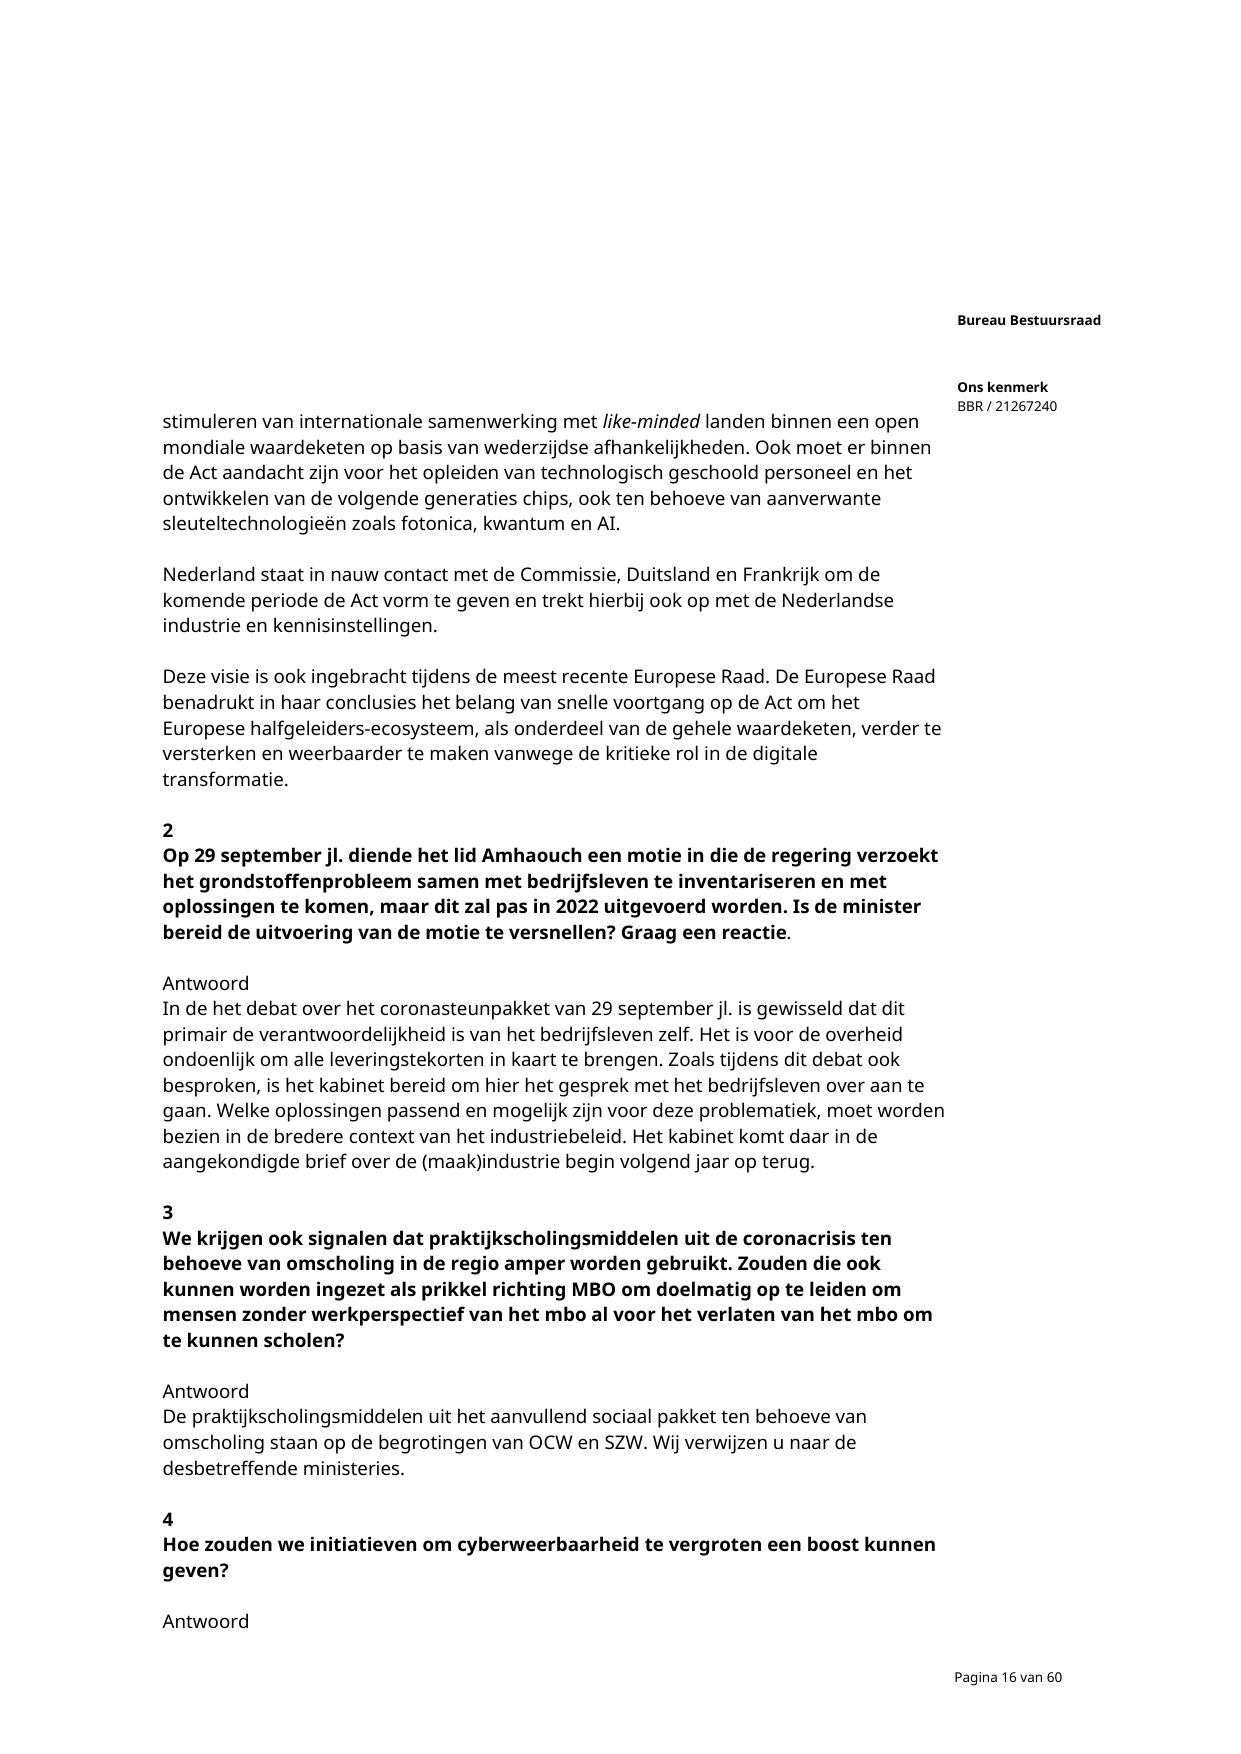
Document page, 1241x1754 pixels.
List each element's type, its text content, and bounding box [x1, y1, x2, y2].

text Deze visie is ook ingebracht tijdens de meest recente Europese Raad. De Europese Raad benadrukt in haar conclusies het belang van snelle voortgang op de Act om het Europese halfgeleiders-ecosysteem, als onderdeel van de gehele waardeketen, verder te versterken en weerbaarder te maken vanwege de kritieke rol in de digitale transformatie. [162, 664, 947, 791]
text 4 [162, 1506, 947, 1531]
text Nederland staat in nauw contact met de Commissie, Duitsland en Frankrijk om de komende periode de Act vorm te geven en trekt hierbij ook op met de Nederlandse industrie en kennisinstellingen. [162, 562, 947, 638]
text We krijgen ook signalen dat praktijkscholingsmiddelen uit de coronacrisis ten behoeve van omscholing in de regio amper worden gebruikt. Zouden die ook kunnen worden ingezet als prikkel richting MBO om doelmatig op te leiden om mensen zonder werkperspectief van het mbo al voor het verlaten van het mbo om te kunnen scholen? [162, 1225, 947, 1353]
text Antwoord [162, 970, 947, 996]
text Antwoord [162, 1378, 947, 1404]
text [162, 408, 947, 536]
text Op 29 september jl. diende het lid Amhaouch een motie in die de regering verzoekt het grondstoffenprobleem samen met bedrijfsleven te inventariseren en met oplossingen te komen, maar dit zal pas in 2022 uitgevoerd worden. Is de minister bereid de uitvoering van de motie te versnellen? Graag een reactie. [162, 842, 947, 944]
text Antwoord [162, 1608, 947, 1633]
text De praktijkscholingsmiddelen uit het aanvullend sociaal pakket ten behoeve van omscholing staan op de begrotingen van OCW en SZW. Wij verwijzen u naar de desbetreffende ministeries. [162, 1404, 947, 1480]
text 2 [162, 817, 947, 842]
text 3 [162, 1200, 947, 1225]
text In de het debat over het coronasteunpakket van 29 september jl. is gewisseld dat dit primair de verantwoordelijkheid is van het bedrijfsleven zelf. Het is voor de overheid ondoenlijk om alle leveringstekorten in kaart te brengen. Zoals tijdens dit debat ook besproken, is het kabinet bereid om hier het gesprek met het bedrijfsleven over aan te gaan. Welke oplossingen passend en mogelijk zijn voor deze problematiek, moet worden bezien in de bredere context van het industriebeleid. Het kabinet komt daar in de aangekondigde brief over de (maak)industrie begin volgend jaar op terug. [162, 996, 947, 1174]
text Hoe zouden we initiatieven om cyberweerbaarheid te vergroten een boost kunnen geven? [162, 1531, 947, 1582]
